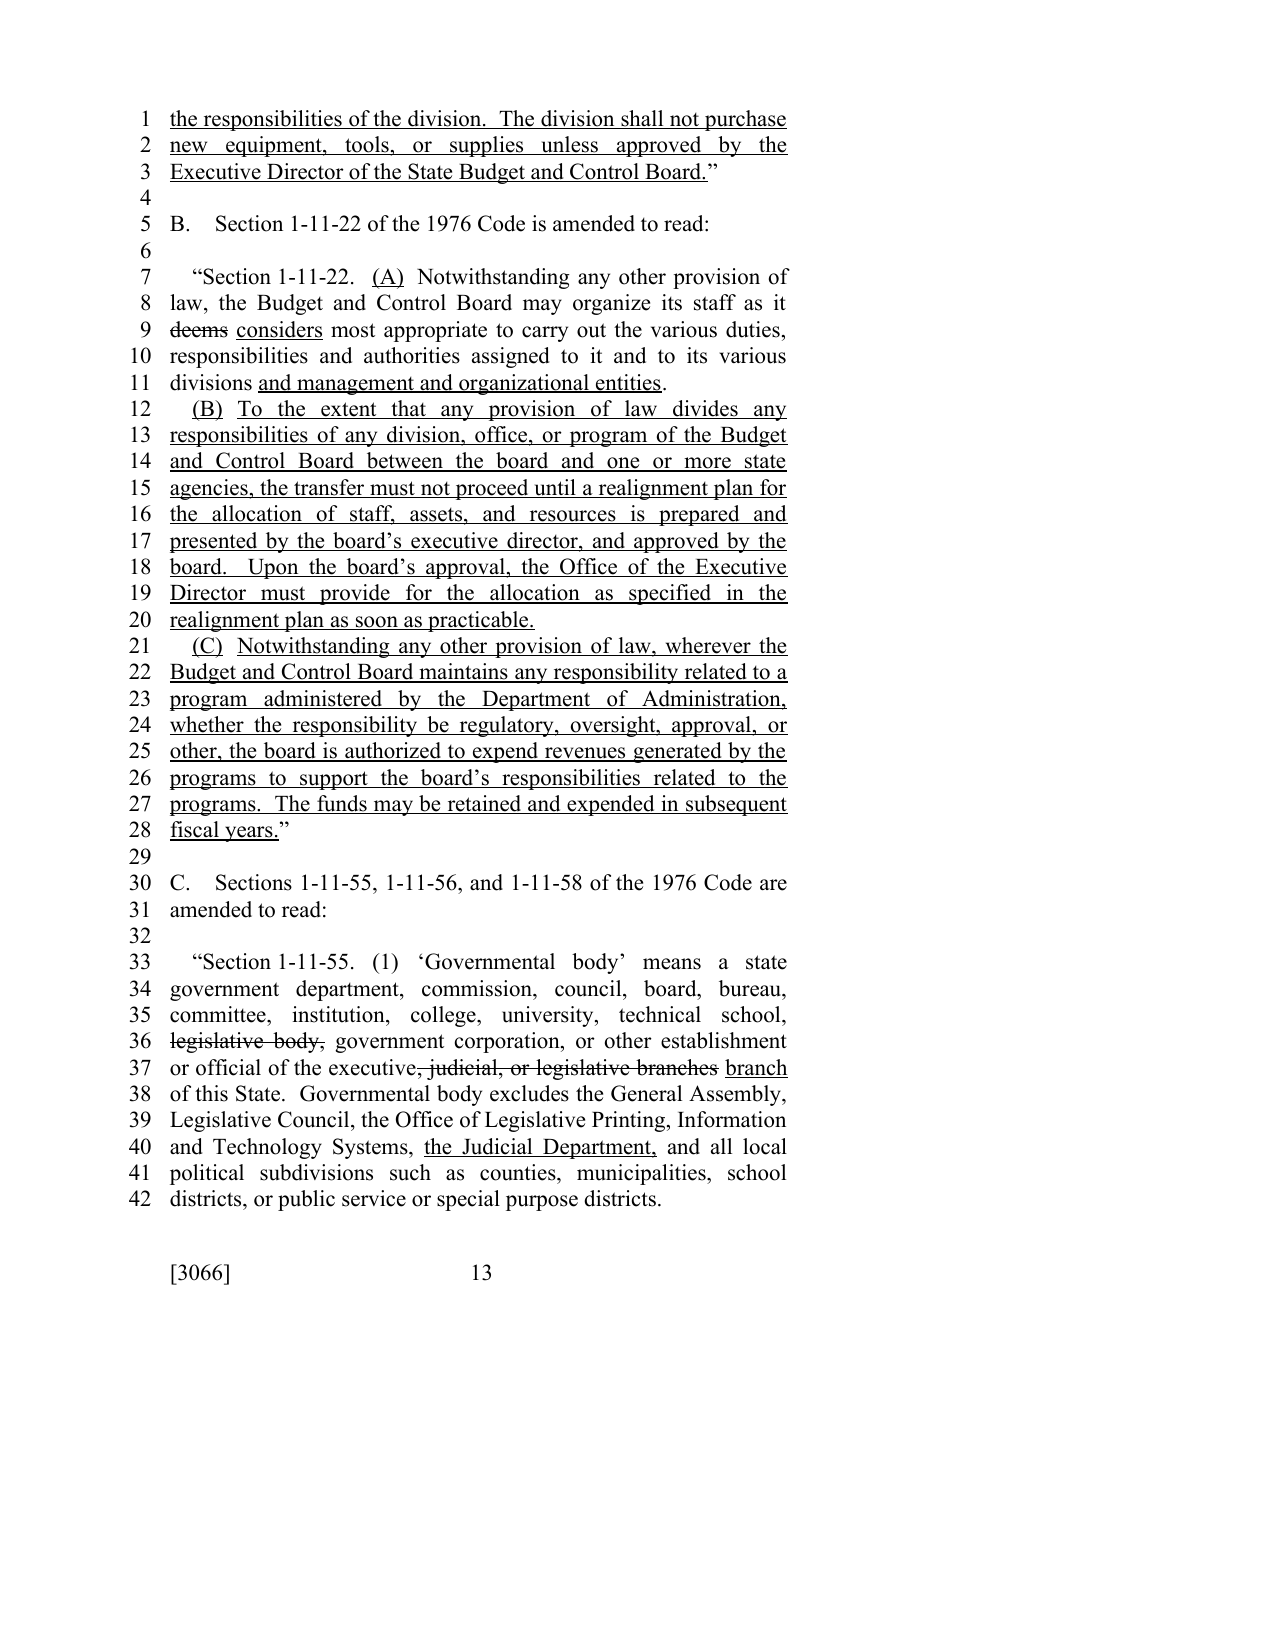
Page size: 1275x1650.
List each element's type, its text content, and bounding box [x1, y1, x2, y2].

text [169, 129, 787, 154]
text (C) Notwithstanding any other provision of law, wherever the Budget and Control Board maintains any responsibility related to a program administered by the Department of Administration, whether the responsibility be regulatory, oversight, approval, or other, the board is authorized to expend revenues generated by the programs to support the board’s responsibilities related to the programs. The funds may be retained and expended in subsequent fiscal years.” [169, 632, 787, 681]
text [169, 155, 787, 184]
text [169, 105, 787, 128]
text “Section 1-11-55. (1) ‘Governmental body’ means a state government department, commission, council, board, bureau, committee, institution, college, university, technical school, legislative body, government corporation, or other establishment or official of the executive, judicial, or legislative branches branch of this State. Governmental body excludes the General Assembly, Legislative Council, the Office of Legislative Printing, Information and Technology Systems, the Judicial Department, and all local political subdivisions such as counties, municipalities, school districts, or public service or special purpose districts. [169, 948, 787, 1212]
text B. Section 1-11-22 of the 1976 Code is amended to read: [169, 210, 787, 237]
text “Section 1-11-22. (A) Notwithstanding any other provision of law, the Budget and Control Board may organize its staff as it deems considers most appropriate to carry out the various duties, responsibilities and authorities assigned to it and to its various divisions and management and organizational entities. [169, 263, 787, 395]
text C. Sections 1-11-55, 1-11-56, and 1-11-58 of the 1976 Code are amended to read: [169, 869, 787, 922]
